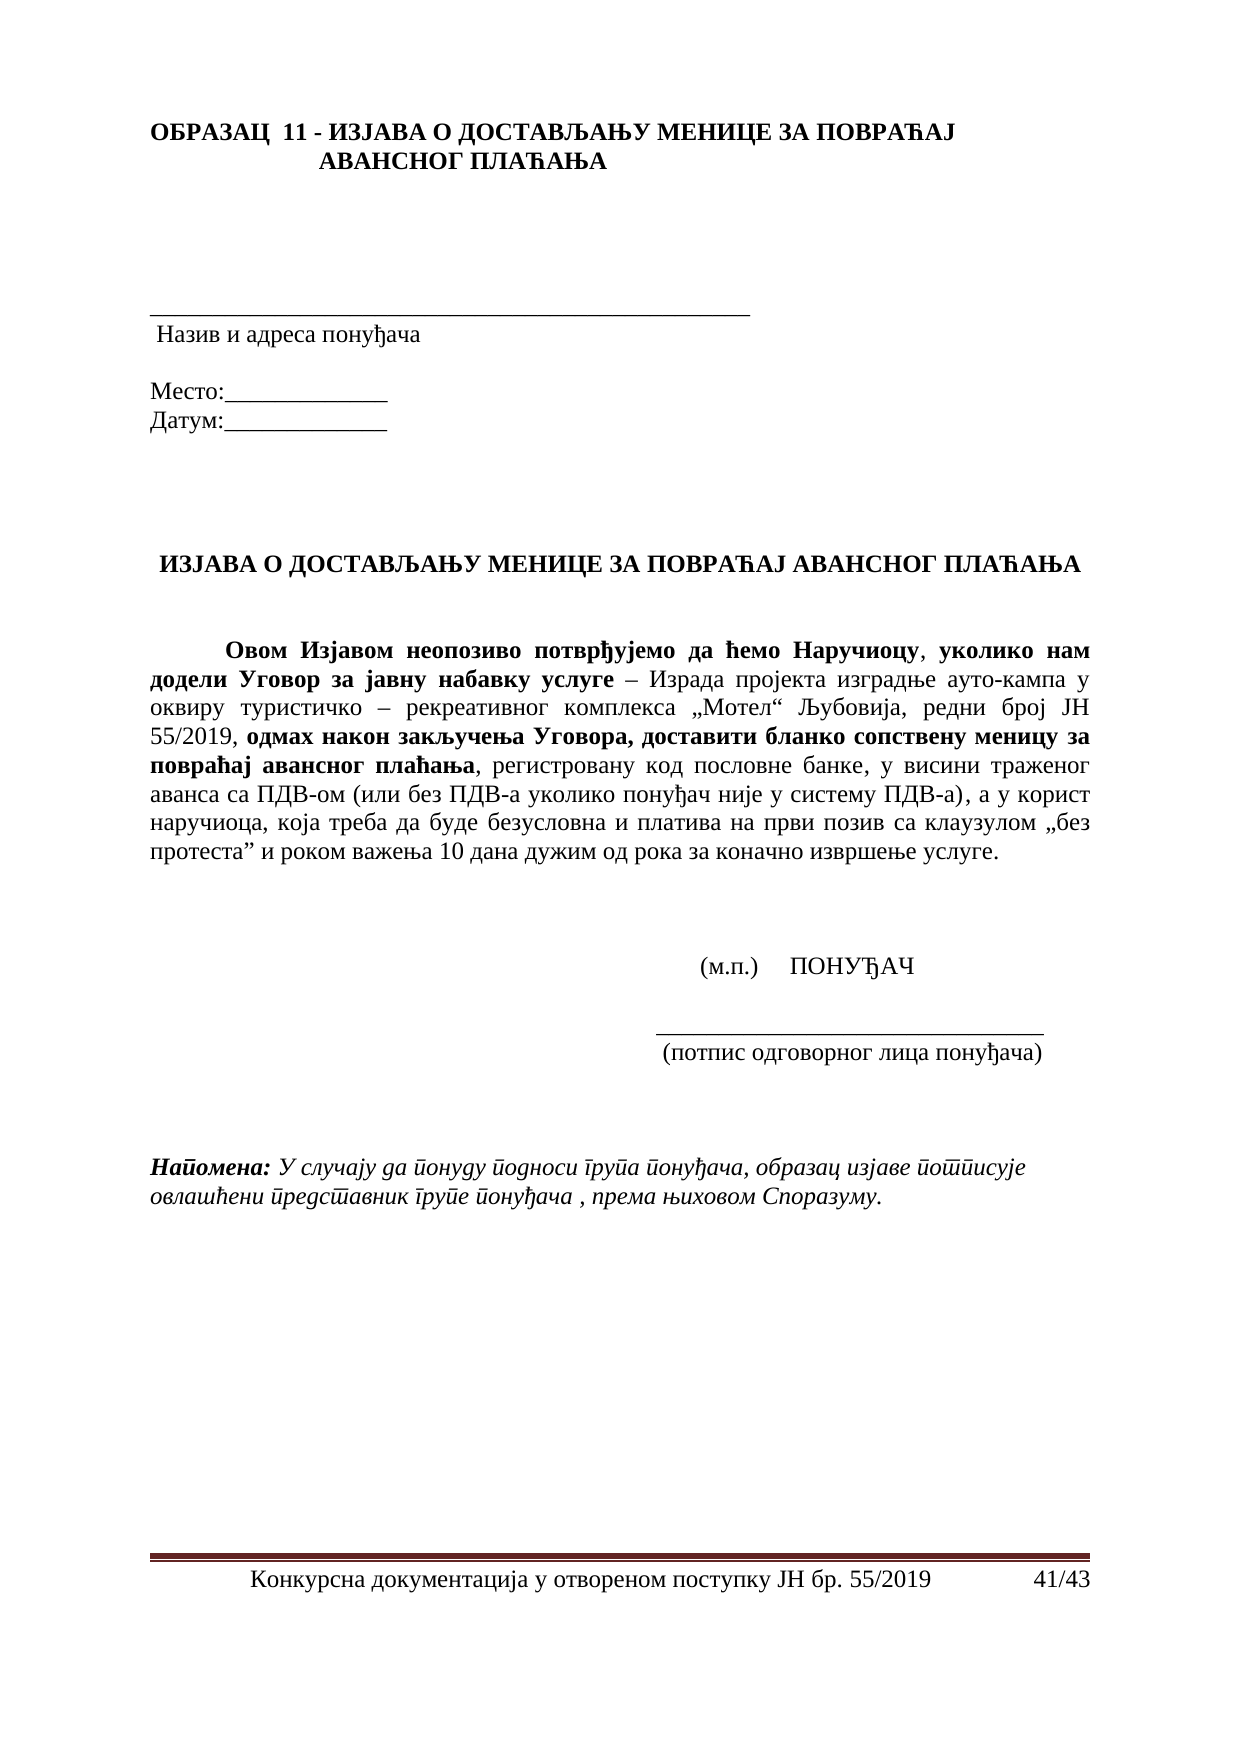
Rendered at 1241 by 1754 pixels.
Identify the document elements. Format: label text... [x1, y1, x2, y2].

text Датум:_____________ [150, 405, 1090, 434]
text ОБРАЗАЦ 11 - ИЗЈАВА О ДОСТАВЉАЊУ МЕНИЦЕ ЗА ПОВРАЋАЈ АВАНСНОГ ПЛАЋАЊА [150, 117, 1090, 175]
text Назив и адреса понуђача [150, 319, 1090, 347]
text Овом Изјавом неопозиво потврђујемо да ћемо Наручиоцу, уколико нам додели Уговор за јавну набавку услуге – Израда пројекта изградње ауто-кампа у оквиру туристичко – рекреативног комплекса „Мотел“ Љубовија, редни број ЈН 55/2019, одмах након закључења Уговора, доставити бланко сопствену меницу за повраћај авансног плаћања, регистровану код пословне банке, у висини траженог аванса са ПДВ-ом (или без ПДВ-а уколико понуђач није у систему ПДВ-а), а у корист наручиоца, која треба да буде безусловна и платива на први позив са клаузулом „без протеста” и роком важења 10 дана дужим од рока за коначно извршење услуге. [150, 635, 1090, 865]
text (м.п.) ПОНУЂАЧ [150, 951, 1090, 980]
text Место:_____________ [150, 376, 1090, 405]
text _______________________________ [150, 1009, 1090, 1037]
text ________________________________________________ [150, 290, 1090, 319]
text Напомена: У случају да понуду подноси група понуђача, образац изјаве потписује овлашћени представник групе понуђача , према њиховом Споразуму. [150, 1152, 1090, 1210]
text ИЗЈАВА О ДОСТАВЉАЊУ МЕНИЦЕ ЗА ПОВРАЋАЈ АВАНСНОГ ПЛАЋАЊА [150, 549, 1090, 577]
text (потпис одговорног лица понуђача) [150, 1037, 1090, 1066]
